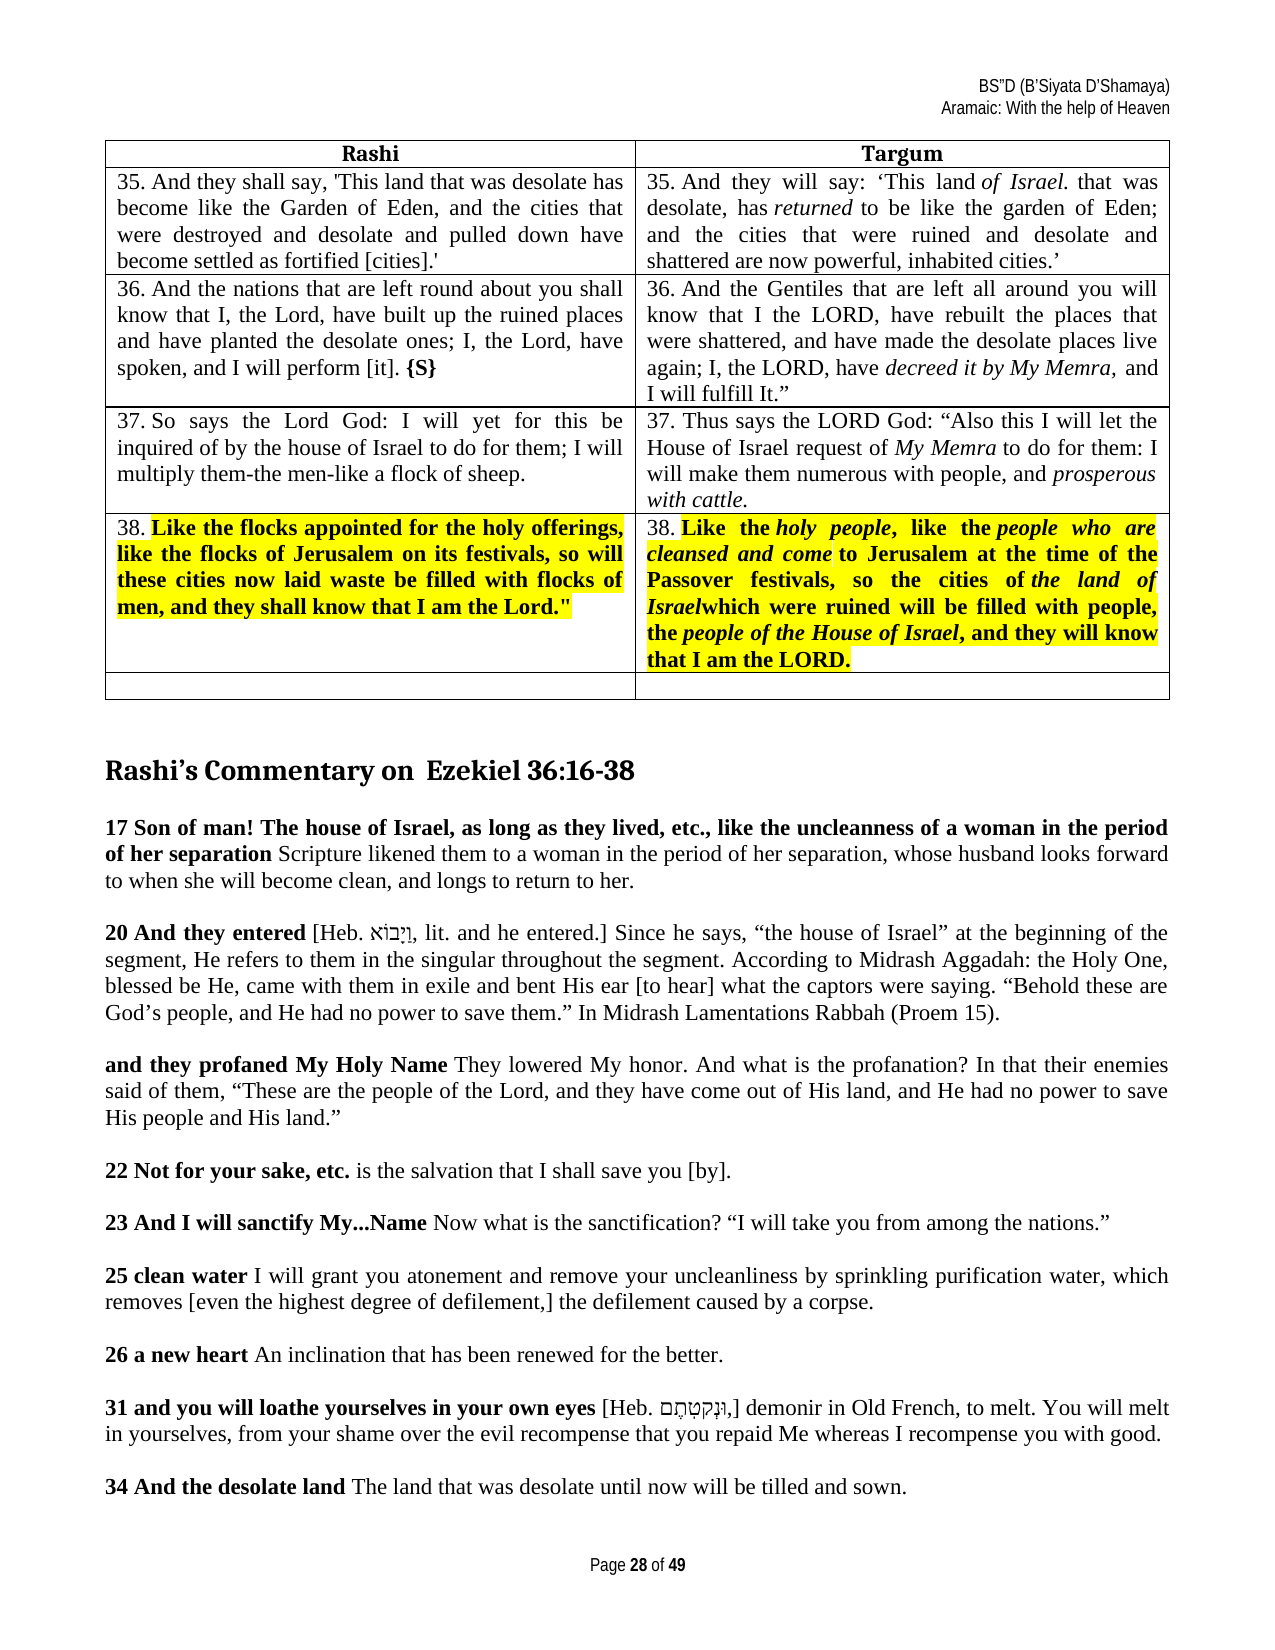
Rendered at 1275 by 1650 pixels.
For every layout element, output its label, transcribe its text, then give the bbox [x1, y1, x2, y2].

table_cell 37. Thus says the LORD God: “Also this I will let the House of Israel request of My Memra to do for them: I will make them numerous with people, and prosperous with cattle. [636, 408, 1169, 513]
table_cell 38. Like the holy people, like the people who are cleansed and come to Jerusalem at the time of the Passover festivals, so the cities of the land of Israelwhich were ruined will be filled with people, the people of the House of Israel, and they will know that I am the LORD. [851, 514, 1169, 672]
text 17 Son of man! The house of Israel, as long as they lived, etc., like the uncleanness of a woman in the period of her separation Scripture likened them to a woman in the period of her separation, whose husband looks forward to when she will become clean, and longs to return to her. [105, 814, 1170, 893]
text 25 clean water I will grant you atonement and remove your uncleanliness by sprinkling purification water, which removes [even the highest degree of defilement,] the defilement caused by a corpse. [105, 1262, 1170, 1315]
table_cell 37. So says the Lord God: I will yet for this be inquired of by the house of Israel to do for them; I will multiply them-the men-like a flock of sheep. [106, 408, 635, 513]
text 26 a new heart An inclination that has been renewed for the better. [105, 1341, 1170, 1367]
text Rashi’s Commentary on ‎ Ezekiel 36:16-38 [105, 753, 1170, 788]
text and they profaned My Holy Name They lowered My honor. And what is the profanation? In that their enemies said of them, “These are the people of the Lord, and they have come out of His land, and He had no power to save His people and His land.” [105, 1051, 1170, 1130]
table_cell 38. Like the flocks appointed for the holy offerings, like the flocks of Jerusalem on its festivals, so will these cities now laid waste be filled with flocks of men, and they shall know that I am the Lord." [106, 514, 635, 672]
text 23 And I will sanctify My...Name Now what is the sanctification? “I will take you from among the nations.” [105, 1209, 1170, 1236]
table_cell 36. And the nations that are left round about you shall know that I, the Lord, have built up the ruined places and have planted the desolate ones; I, the Lord, have spoken, and I will perform [it]. {S} [106, 275, 635, 406]
table_header Rashi [106, 141, 635, 167]
text 20 And they entered [Heb. וַיָבוֹא, lit. and he entered.] Since he says, “the house of Israel” at the beginning of the segment, He refers to them in the singular throughout the segment. According to Midrash Aggadah: the Holy One, blessed be He, came with them in exile and bent His ear [to hear] what the captors were saying. “Behold these are God’s people, and He had no power to save them.” In Midrash Lamentations Rabbah (Proem 15). [105, 919, 1170, 1025]
text 31 and you will loathe yourselves in your own eyes [Heb. וּנְקטֽתֶם,] demonir in Old French, to melt. You will melt in yourselves, from your shame over the evil recompense that you repaid Me whereas I recompense you with good. [105, 1394, 1170, 1447]
table_header Targum [636, 141, 1169, 167]
text 34 And the desolate land The land that was desolate until now will be tilled and sown. [105, 1473, 1170, 1499]
table_cell 36. And the Gentiles that are left all around you will know that I the LORD, have rebuilt the places that were shattered, and have made the desolate places live again; I, the LORD, have decreed it by My Memra, and I will fulfill It.” [636, 275, 1169, 406]
text 22 Not for your sake, etc. is the salvation that I shall save you [by]. [105, 1157, 1170, 1183]
table_cell [106, 673, 635, 699]
table_cell 35. And they shall say, 'This land that was desolate has become like the Garden of Eden, and the cities that were destroyed and desolate and pulled down have become settled as fortified [cities].' [106, 168, 635, 273]
table_cell 35. And they will say: ‘This land of Israel. that was desolate, has returned to be like the garden of Eden; and the cities that were ruined and desolate and shattered are now powerful, inhabited cities.’ [636, 168, 1169, 273]
table_cell [636, 673, 1169, 699]
